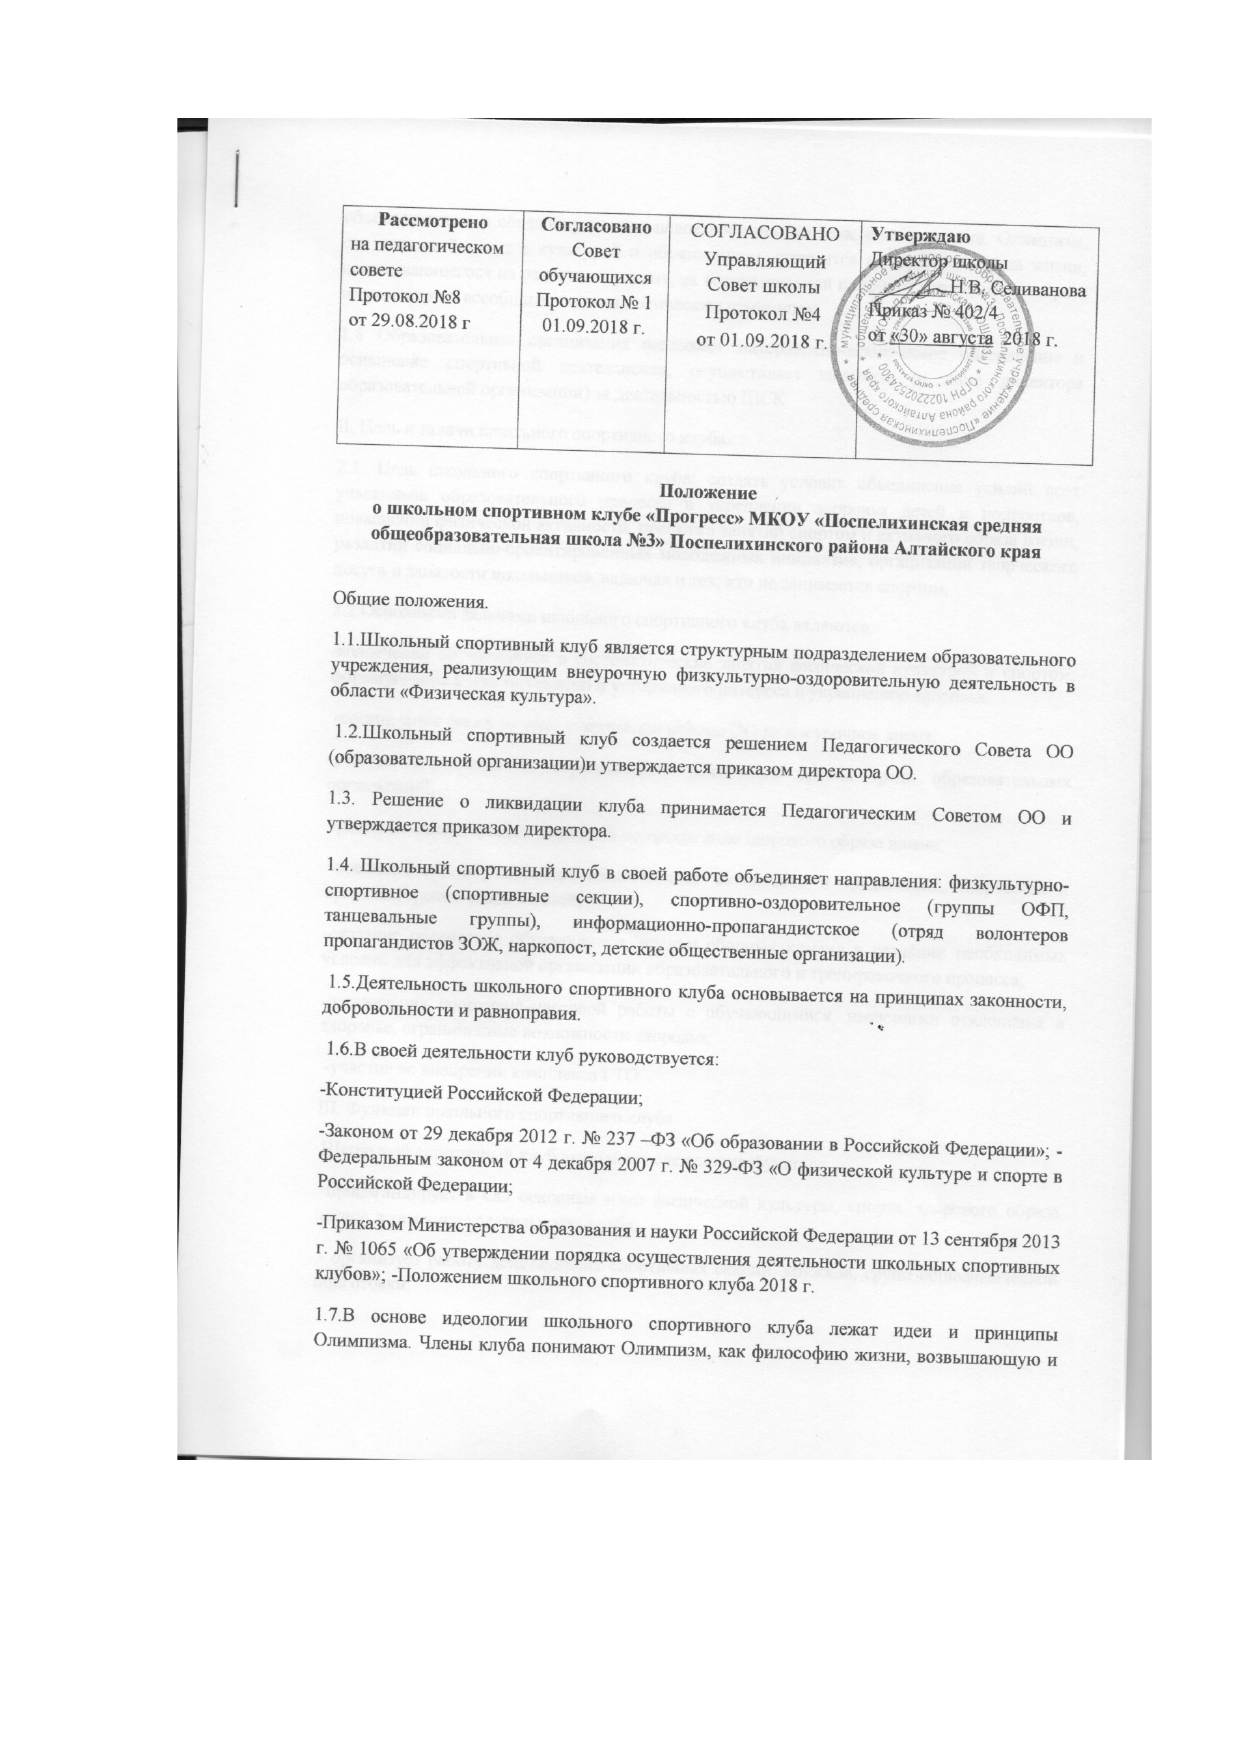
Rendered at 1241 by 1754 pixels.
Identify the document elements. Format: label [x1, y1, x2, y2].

picture [177, 118, 1152, 1460]
